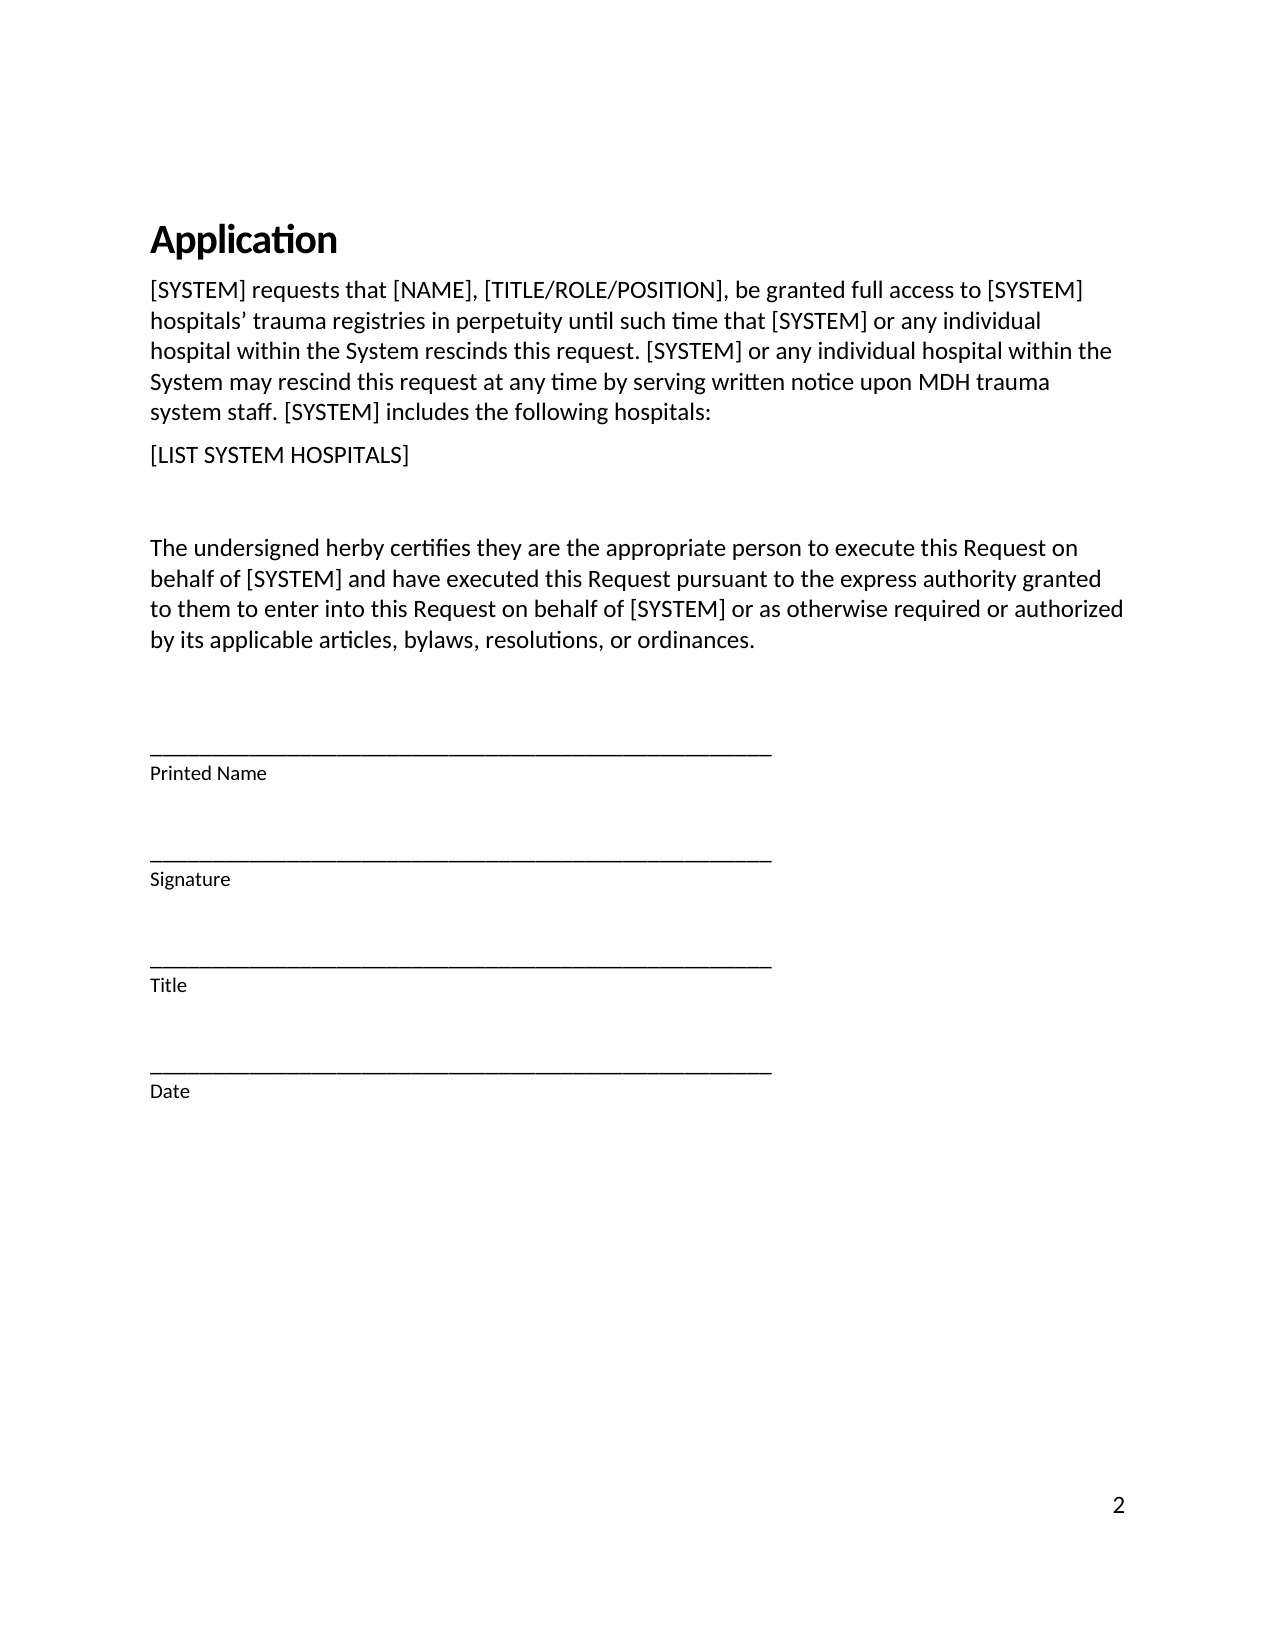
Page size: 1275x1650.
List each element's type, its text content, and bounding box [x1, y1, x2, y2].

text The undersigned herby certifies they are the appropriate person to execute this Request on behalf of [SYSTEM] and have executed this Request pursuant to the express authority granted to them to enter into this Request on behalf of [SYSTEM] or as otherwise required or authorized by its applicable articles, bylaws, resolutions, or ordinances. [150, 532, 1125, 654]
text [SYSTEM] requests that [NAME], [TITLE/ROLE/POSITION], be granted full access to [SYSTEM] hospitals’ trauma registries in perpetuity until such time that [SYSTEM] or any individual hospital within the System rescinds this request. [SYSTEM] or any individual hospital within the System may rescind this request at any time by serving written notice upon MDH trauma system staff. [SYSTEM] includes the following hospitals: [150, 274, 1125, 427]
text [LIST SYSTEM HOSPITALS] [150, 439, 1125, 470]
text __________________________________________________ [150, 836, 1125, 866]
text Signature [150, 866, 1125, 891]
text Title [150, 972, 1125, 997]
text Printed Name [150, 760, 1125, 786]
subtitle Application [150, 221, 1125, 262]
text __________________________________________________ [150, 729, 1125, 760]
text Date [150, 1078, 1125, 1103]
text __________________________________________________ [150, 1047, 1125, 1078]
text __________________________________________________ [150, 941, 1125, 972]
